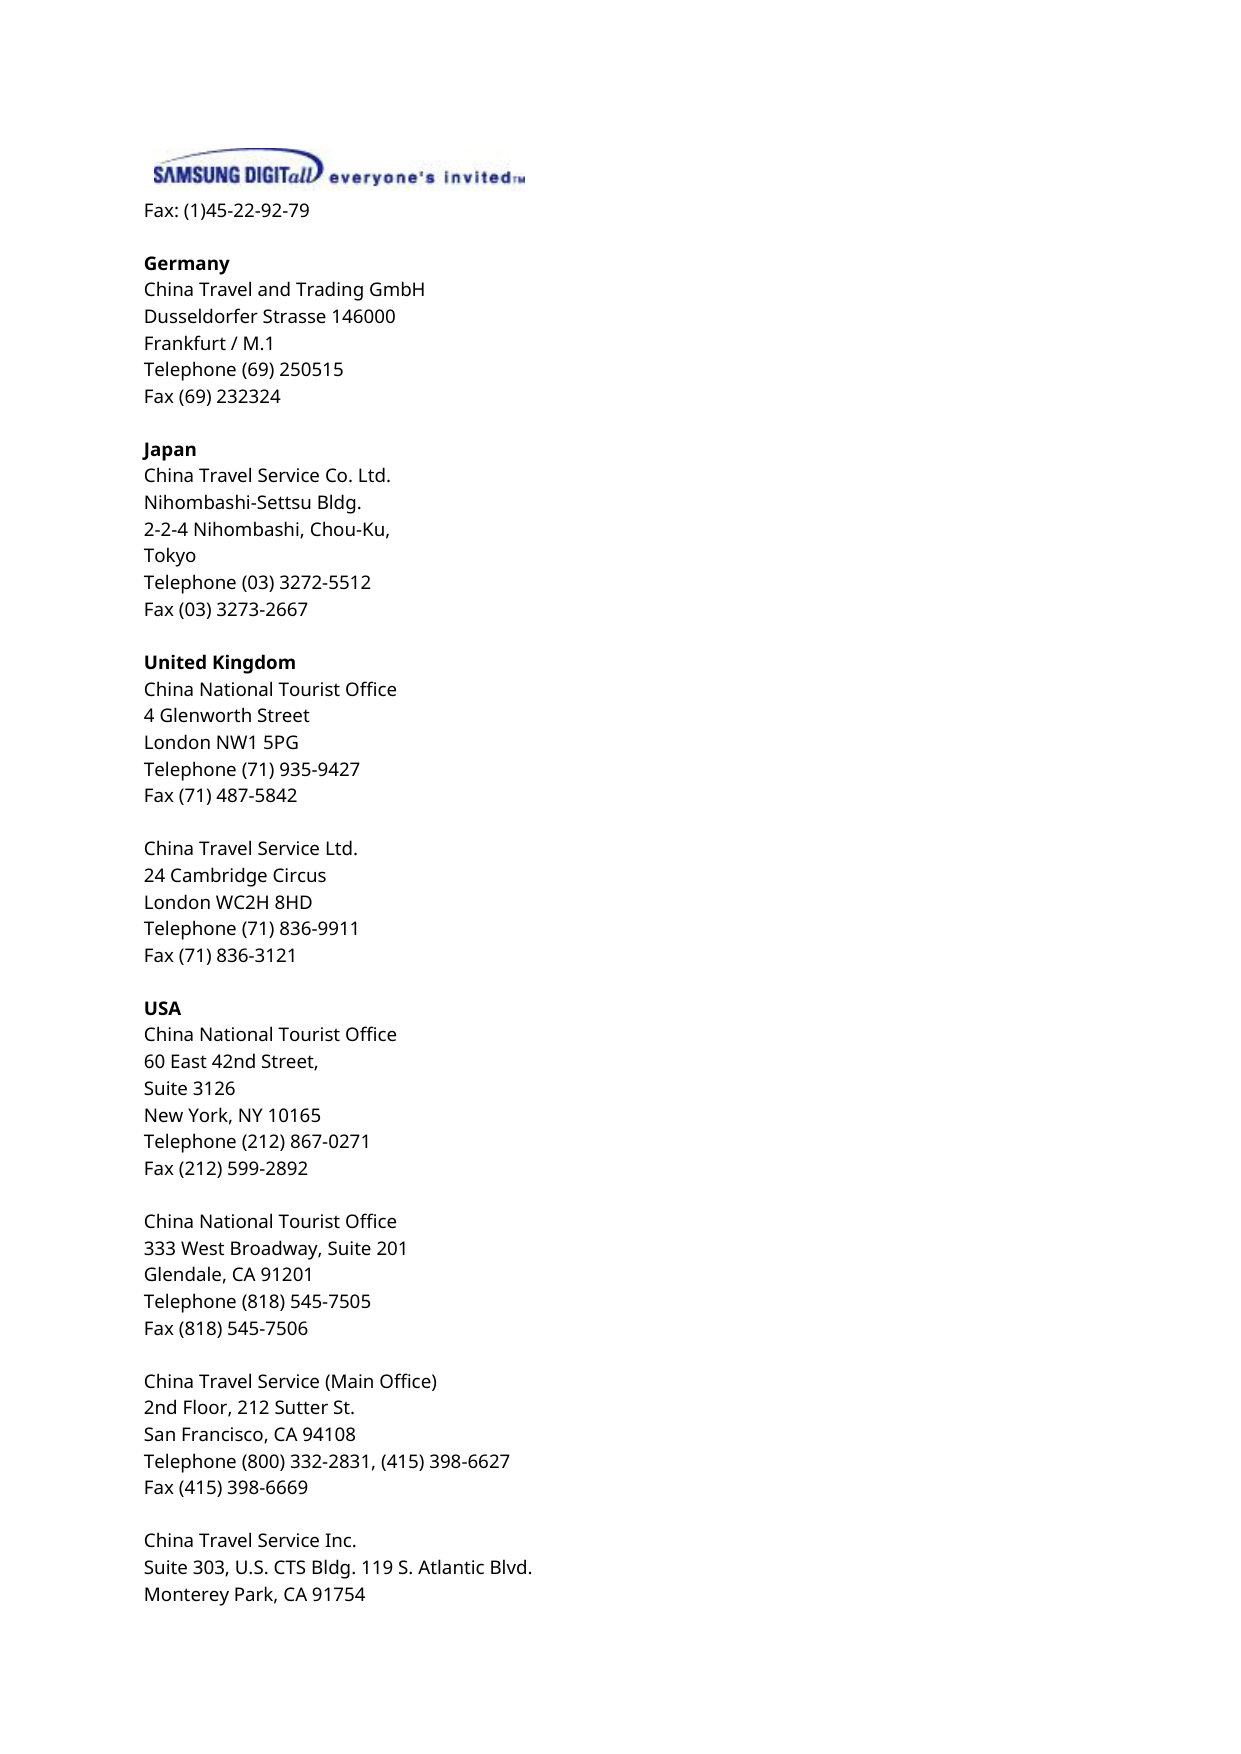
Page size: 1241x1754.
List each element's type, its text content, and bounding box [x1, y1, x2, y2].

text Japan [144, 436, 1090, 462]
text Telephone (818) 545-7505 [144, 1288, 1090, 1314]
text 2-2-4 Nihombashi, Chou-Ku, [144, 516, 1090, 542]
text London NW1 5PG [144, 729, 1090, 755]
text San Francisco, CA 94108 [144, 1421, 1090, 1447]
text Suite 3126 [144, 1075, 1090, 1101]
text Telephone (71) 935-9427 [144, 756, 1090, 781]
text 2nd Floor, 212 Sutter St. [144, 1395, 1090, 1420]
text Telephone (69) 250515 [144, 356, 1090, 382]
text Telephone (71) 836-9911 [144, 916, 1090, 941]
text Telephone (800) 332-2831, (415) 398-6627 [144, 1448, 1090, 1473]
text Germany [144, 250, 1090, 275]
text New York, NY 10165 [144, 1102, 1090, 1127]
text China National Tourist Office [144, 1022, 1090, 1047]
text 60 East 42nd Street, [144, 1048, 1090, 1074]
text Monterey Park, CA 91754 [144, 1581, 1090, 1607]
text USA [144, 995, 1090, 1021]
text 4 Glenworth Street [144, 702, 1090, 728]
text China National Tourist Office [144, 1208, 1090, 1234]
text Frankfurt / M.1 [144, 330, 1090, 355]
text Fax (818) 545-7506 [144, 1315, 1090, 1341]
text China Travel and Trading GmbH [144, 276, 1090, 302]
text Fax: (1)45-22-92-79 [144, 197, 1090, 222]
text Fax (415) 398-6669 [144, 1475, 1090, 1500]
text China Travel Service Inc. [144, 1528, 1090, 1553]
text 333 West Broadway, Suite 201 [144, 1235, 1090, 1260]
text Telephone (03) 3272-5512 [144, 569, 1090, 595]
text Telephone (212) 867-0271 [144, 1129, 1090, 1154]
text Fax (71) 836-3121 [144, 942, 1090, 968]
text Dusseldorfer Strasse 146000 [144, 303, 1090, 329]
text China Travel Service Ltd. [144, 835, 1090, 861]
text United Kingdom [144, 649, 1090, 675]
text Suite 303, U.S. CTS Bldg. 119 S. Atlantic Blvd. [144, 1554, 1090, 1580]
text Fax (212) 599-2892 [144, 1155, 1090, 1181]
text Fax (03) 3273-2667 [144, 596, 1090, 622]
text China National Tourist Office [144, 676, 1090, 701]
picture [154, 148, 525, 191]
text Fax (71) 487-5842 [144, 782, 1090, 808]
text Fax (69) 232324 [144, 383, 1090, 409]
text Tokyo [144, 543, 1090, 568]
text Glendale, CA 91201 [144, 1262, 1090, 1287]
text London WC2H 8HD [144, 889, 1090, 914]
text 24 Cambridge Circus [144, 862, 1090, 888]
text China Travel Service Co. Ltd. [144, 463, 1090, 488]
text China Travel Service (Main Office) [144, 1368, 1090, 1393]
text Nihombashi-Settsu Bldg. [144, 489, 1090, 515]
